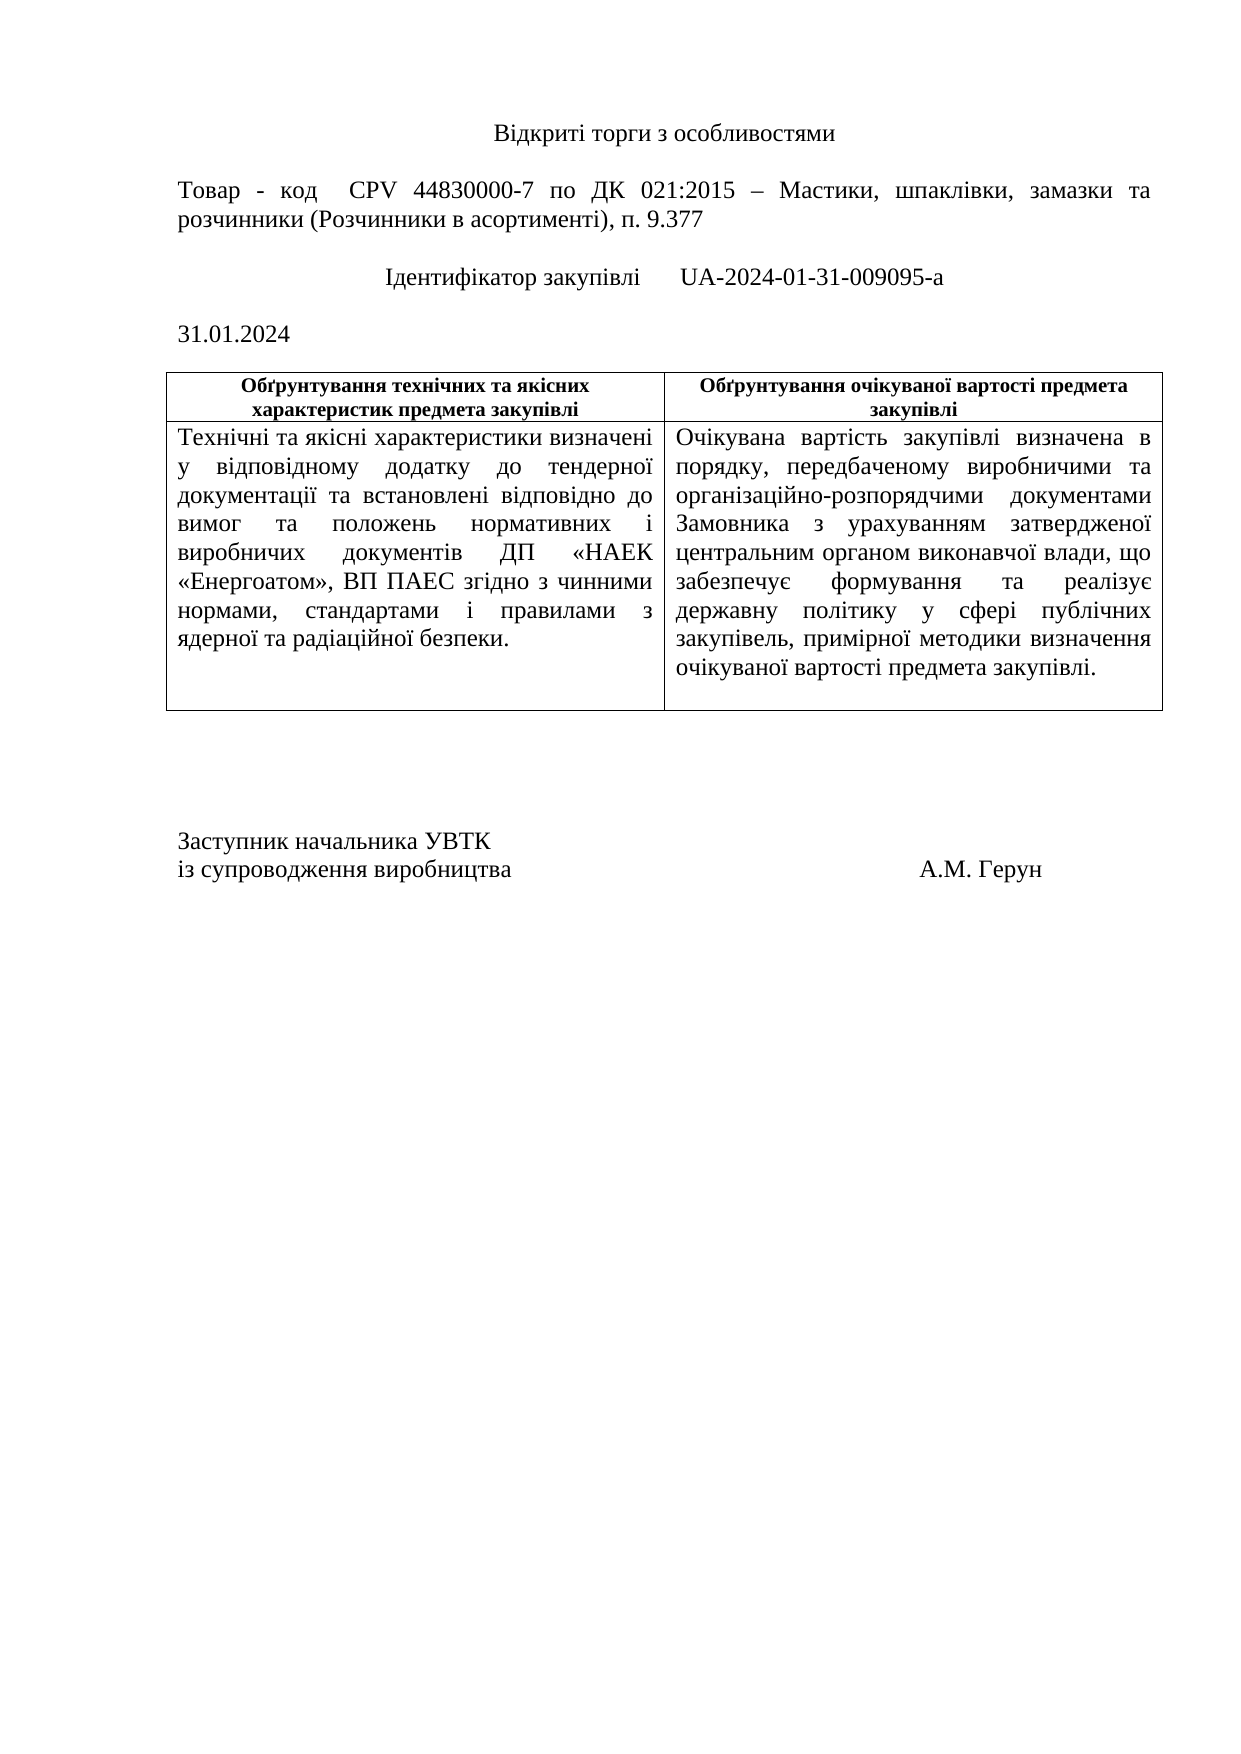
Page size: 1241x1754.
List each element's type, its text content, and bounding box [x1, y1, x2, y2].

list Товар - код CPV 44830000-7 по ДК 021:2015 – Мастики, шпаклівки, замазки та розчинники (Розчинники в асортименті), п. 9.377 [177, 176, 1152, 233]
table_cell Технічні та якісні характеристики визначені у відповідному додатку до тендерної документації та встановлені відповідно до вимог та положень нормативних і виробничих документів ДП «НАЕК «Енергоатом», ВП ПАЕС згідно з чинними нормами, стандартами і правилами з ядерної та радіаційної безпеки. [167, 422, 664, 710]
table_header Обґрунтування очікуваної вартості предмета закупівлі [665, 373, 1162, 421]
text Заступник начальника УВТК [177, 826, 1152, 854]
text 31.01.2024 [177, 319, 1152, 348]
list Відкриті торги з особливостями [177, 118, 1152, 147]
table_cell Очікувана вартість закупівлі визначена в порядку, передбаченому виробничими та організаційно-розпорядчими документами Замовника з урахуванням затвердженої центральним органом виконавчої влади, що забезпечує формування та реалізує державну політику у сфері публічних закупівель, примірної методики визначення очікуваної вартості предмета закупівлі. [665, 422, 1162, 710]
text із супроводження виробництва А.М. Герун [177, 854, 1152, 883]
table_header Обґрунтування технічних та якісних характеристик предмета закупівлі [167, 373, 664, 421]
list Ідентифікатор закупівлі UA-2024-01-31-009095-a [177, 262, 1152, 291]
